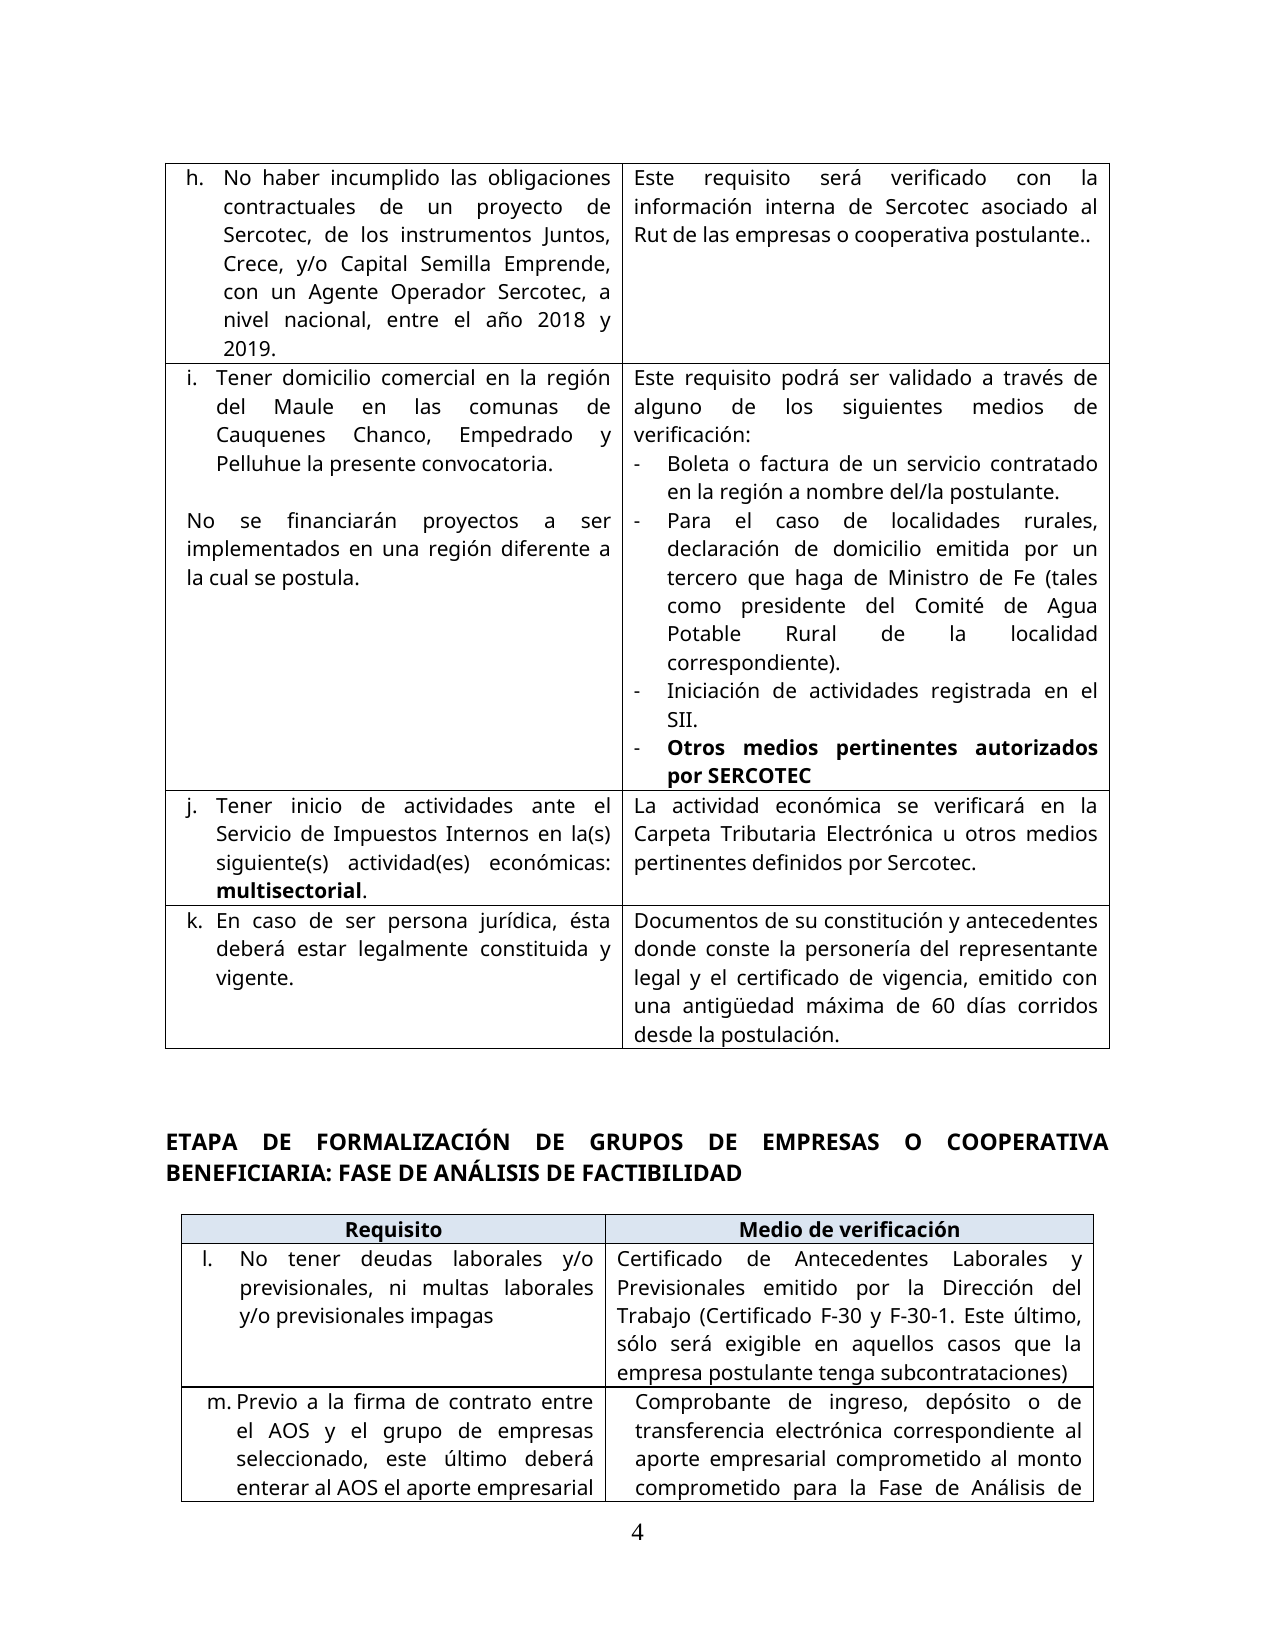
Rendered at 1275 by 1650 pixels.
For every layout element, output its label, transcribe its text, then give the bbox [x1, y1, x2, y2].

table_cell Tener inicio de actividades ante el Servicio de Impuestos Internos en la(s) siguiente(s) actividad(es) económicas: multisectorial. [166, 791, 622, 905]
table_cell Documentos de su constitución y antecedentes donde conste la personería del representante legal y el certificado de vigencia, emitido con una antigüedad máxima de 60 días corridos desde la postulación. [623, 906, 1109, 1048]
table_cell No tener deudas laborales y/o previsionales, ni multas laborales y/o previsionales impagas [182, 1244, 605, 1386]
text ETAPA DE FORMALIZACIÓN DE GRUPOS DE EMPRESAS O COOPERATIVA BENEFICIARIA: FASE DE ANÁLISIS DE FACTIBILIDAD [165, 1126, 1109, 1188]
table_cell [182, 1388, 605, 1501]
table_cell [606, 1388, 1093, 1501]
table_cell Certificado de Antecedentes Laborales y Previsionales emitido por la Dirección del Trabajo (Certificado F-30 y F-30-1. Este último, sólo será exigible en aquellos casos que la empresa postulante tenga subcontrataciones) [606, 1244, 1093, 1386]
table_cell En caso de ser persona jurídica, ésta deberá estar legalmente constituida y vigente. [166, 906, 622, 1048]
table_header Requisito [182, 1215, 605, 1243]
table_header Medio de verificación [606, 1215, 1093, 1243]
table_cell La actividad económica se verificará en la Carpeta Tributaria Electrónica u otros medios pertinentes definidos por Sercotec. [623, 791, 1109, 905]
table_cell Tener domicilio comercial en la región del Maule en las comunas de Cauquenes Chanco, Empedrado y Pelluhue la presente convocatoria. No se financiarán proyectos a ser implementados en una región diferente a la cual se postula. [166, 364, 622, 790]
table_cell Este requisito podrá ser validado a través de alguno de los siguientes medios de verificación: Boleta o factura de un servicio contratado en la región a nombre del/la postulante. Para el caso de localidades rurales, declaración de domicilio emitida por un tercero que haga de Ministro de Fe (tales como presidente del Comité de Agua Potable Rural de la localidad correspondiente). Iniciación de actividades registrada en el SII. Otros medios pertinentes autorizados por SERCOTEC [623, 364, 1109, 790]
table_cell Este requisito será verificado con la información interna de Sercotec asociado al Rut de las empresas o cooperativa postulante.. [623, 164, 1109, 362]
table_cell No haber incumplido las obligaciones contractuales de un proyecto de Sercotec, de los instrumentos Juntos, Crece, y/o Capital Semilla Emprende, con un Agente Operador Sercotec, a nivel nacional, entre el año 2018 y 2019. [166, 164, 622, 362]
